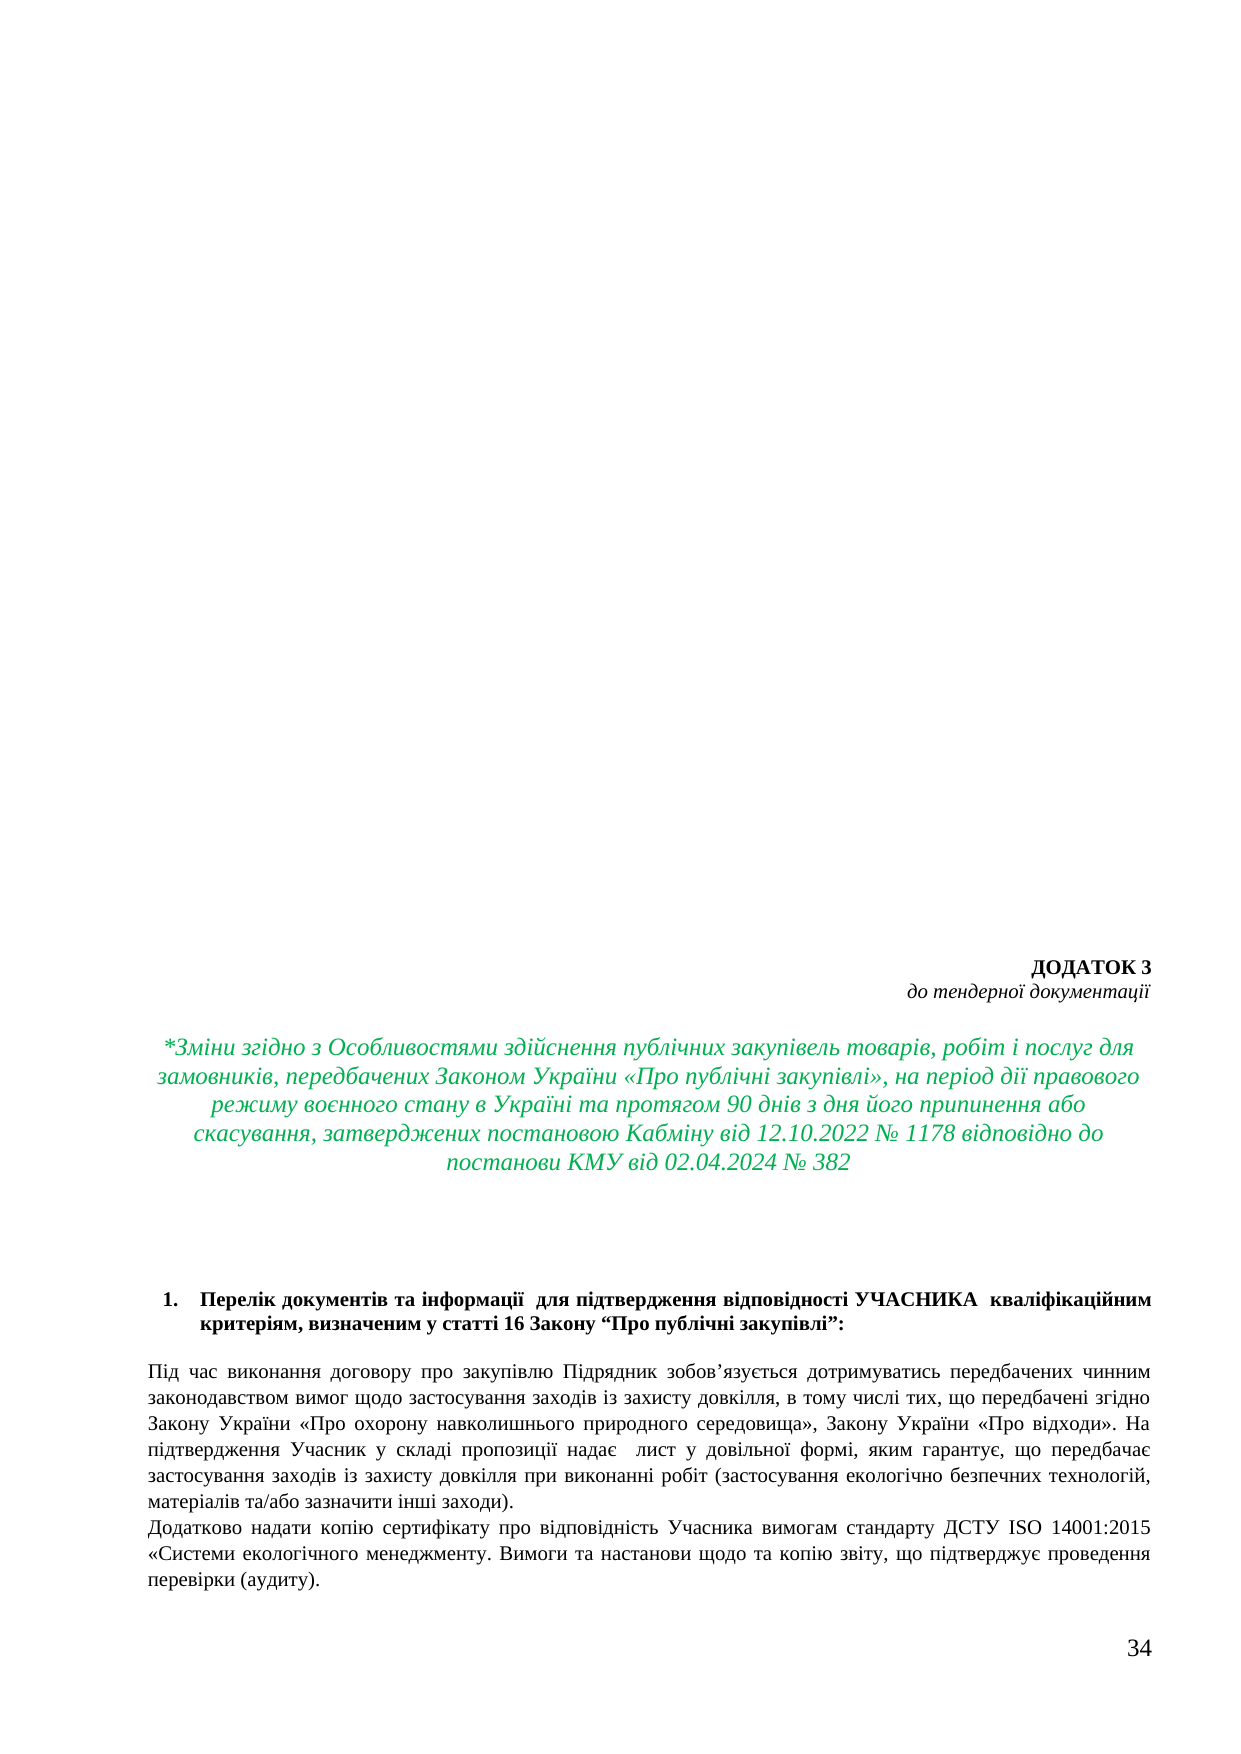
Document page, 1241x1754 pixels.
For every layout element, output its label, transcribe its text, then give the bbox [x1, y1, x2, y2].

text Під час виконання договору про закупівлю Підрядник зобов’язується дотримуватись передбачених чинним законодавством вимог щодо застосування заходів із захисту довкілля, в тому числі тих, що передбачені згідно Закону України «Про охорону навколишнього природного середовища», Закону України «Про відходи». На підтвердження Учасник у складі пропозиції надає лист у довільної формі, яким гарантує, що передбачає застосування заходів із захисту довкілля при виконанні робіт (застосування екологічно безпечних технологій, матеріалів та/або зазначити інші заходи). [148, 1359, 1152, 1513]
text Додатково надати копію сертифікату про відповідність Учасника вимогам стандарту ДСТУ ISO 14001:2015 «Системи екологічного менеджменту. Вимоги та настанови щодо та копію звіту, що підтверджує проведення перевірки (аудиту). [148, 1515, 1152, 1591]
text до тендерної документації [737, 979, 1152, 1003]
text ДОДАТОК 3 [737, 955, 1152, 979]
text *Зміни згідно з Особливостями здійснення публічних закупівель товарів, робіт і послуг для замовників, передбачених Законом України «Про публічні закупівлі», на період дії правового режиму воєнного стану в Україні та протягом 90 днів з дня його припинення або скасування, затверджених постановою Кабміну від 12.10.2022 № 1178 відповідно до постанови КМУ від 02.04.2024 № 382 [148, 1032, 1152, 1176]
list Перелік документів та інформації для підтвердження відповідності УЧАСНИКА кваліфікаційним критеріям, визначеним у статті 16 Закону “Про публічні закупівлі”: [162, 1287, 1152, 1335]
